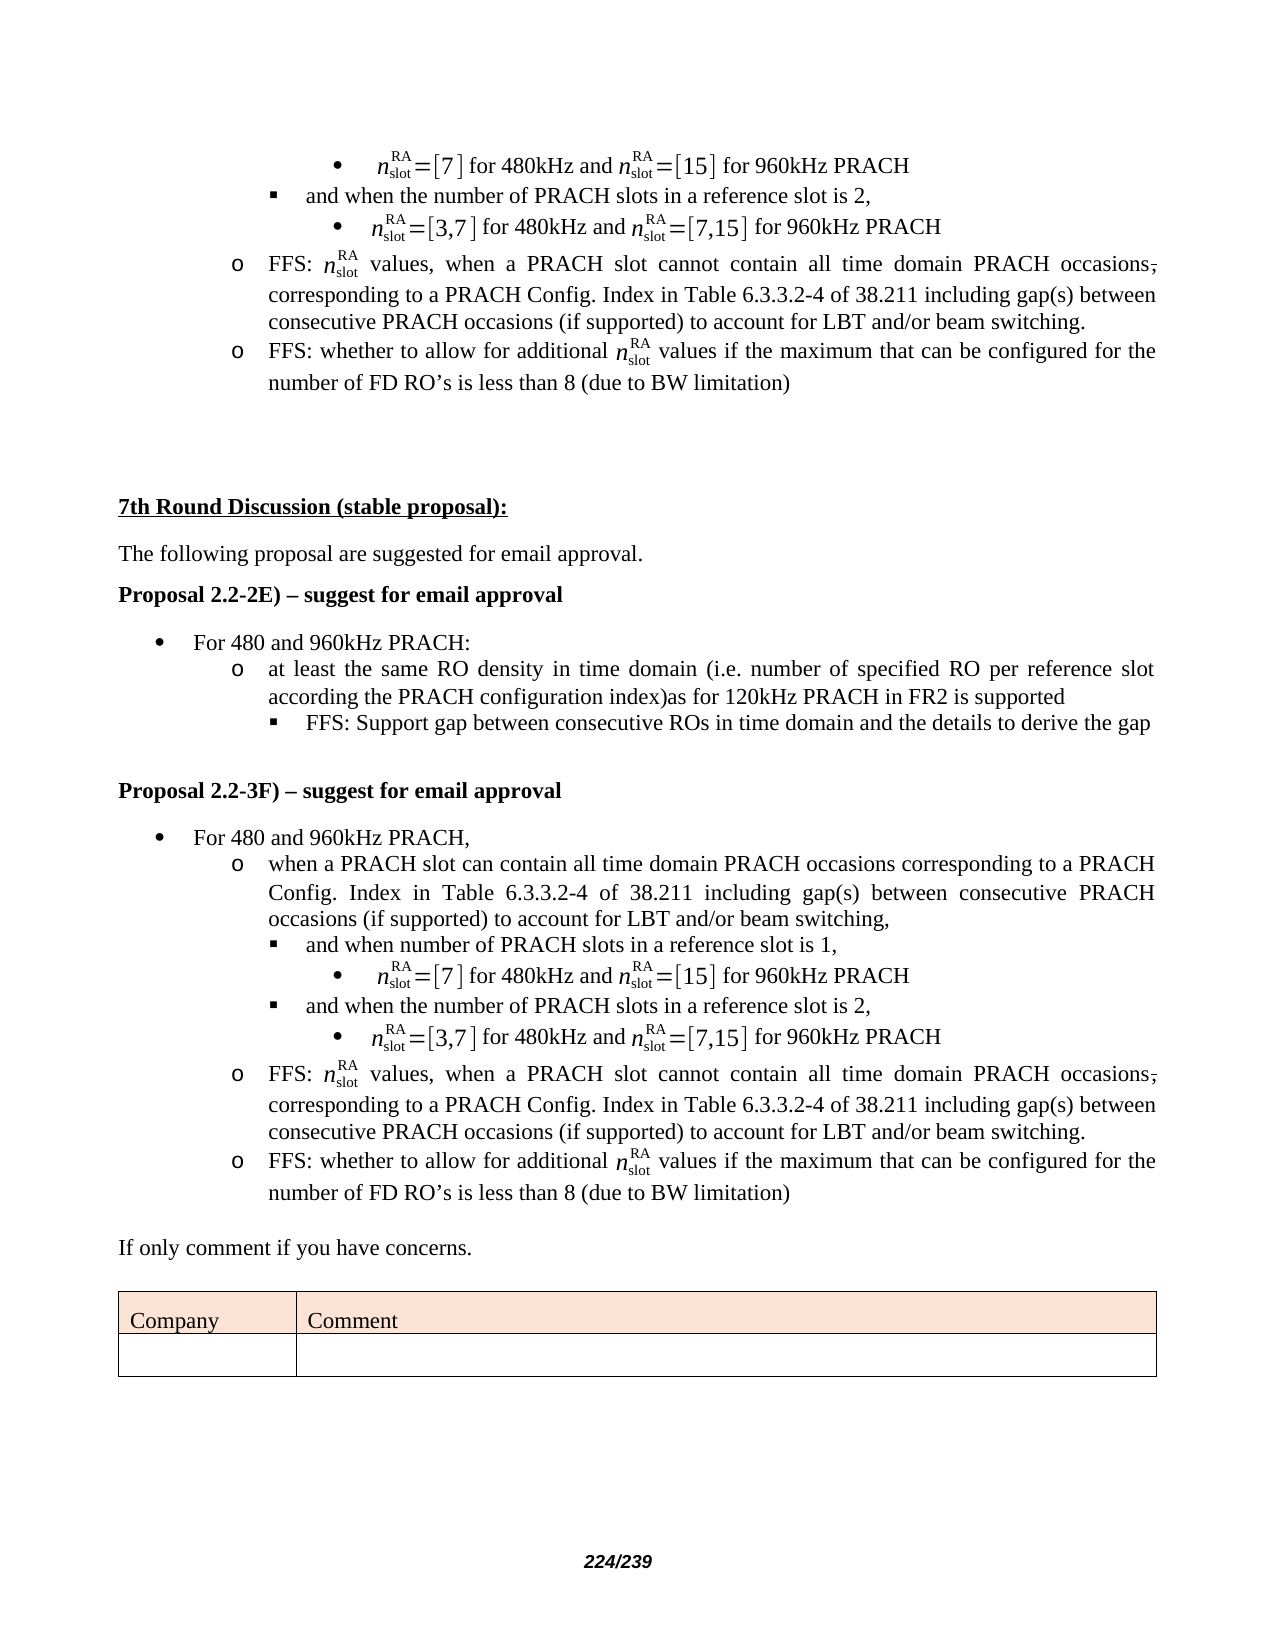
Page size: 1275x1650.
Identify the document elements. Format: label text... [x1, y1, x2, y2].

text If only comment if you have concerns. [118, 1234, 1157, 1260]
list at least the same RO density in time domain (i.e. number of specified RO per reference slot according the PRACH configuration index)as for 120kHz PRACH in FR2 is supported [231, 655, 1157, 709]
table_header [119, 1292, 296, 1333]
list For 480 and 960kHz PRACH: [156, 628, 1157, 655]
list for 480kHz and for 960kHz PRACH [334, 148, 1157, 183]
list For 480 and 960kHz PRACH, [156, 824, 1157, 850]
list FFS: whether to allow for additional values if the maximum that can be configured for the number of FD RO’s is less than 8 (due to BW limitation) [231, 334, 1157, 395]
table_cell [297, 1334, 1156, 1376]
list when a PRACH slot can contain all time domain PRACH occasions corresponding to a PRACH Config. Index in Table 6.3.3.2-4 of 38.211 including gap(s) between consecutive PRACH occasions (if supported) to account for LBT and/or beam switching, [231, 850, 1157, 931]
text The following proposal are suggested for email approval. [118, 540, 1157, 567]
list and when the number of PRACH slots in a reference slot is 2, [268, 183, 1157, 209]
list for 480kHz and for 960kHz PRACH [334, 958, 1157, 992]
list for 480kHz and for 960kHz PRACH [334, 1019, 1157, 1056]
list FFS: values, when a PRACH slot cannot contain all time domain PRACH occasions, corresponding to a PRACH Config. Index in Table 6.3.3.2-4 of 38.211 including gap(s) between consecutive PRACH occasions (if supported) to account for LBT and/or beam switching. [231, 247, 1157, 334]
list FFS: Support gap between consecutive ROs in time domain and the details to derive the gap [268, 709, 1157, 736]
list FFS: values, when a PRACH slot cannot contain all time domain PRACH occasions, corresponding to a PRACH Config. Index in Table 6.3.3.2-4 of 38.211 including gap(s) between consecutive PRACH occasions (if supported) to account for LBT and/or beam switching. [231, 1056, 1157, 1144]
subtitle 7th Round Discussion (stable proposal): [118, 493, 1157, 519]
subtitle Proposal 2.2-2E) – suggest for email approval [118, 581, 1157, 608]
list FFS: whether to allow for additional values if the maximum that can be configured for the number of FD RO’s is less than 8 (due to BW limitation) [231, 1144, 1157, 1205]
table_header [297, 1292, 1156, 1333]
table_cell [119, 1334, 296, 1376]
subtitle Proposal 2.2-3F) – suggest for email approval [118, 777, 1157, 803]
list for 480kHz and for 960kHz PRACH [334, 209, 1157, 247]
list and when the number of PRACH slots in a reference slot is 2, [268, 992, 1157, 1019]
list and when number of PRACH slots in a reference slot is 1, [268, 931, 1157, 958]
